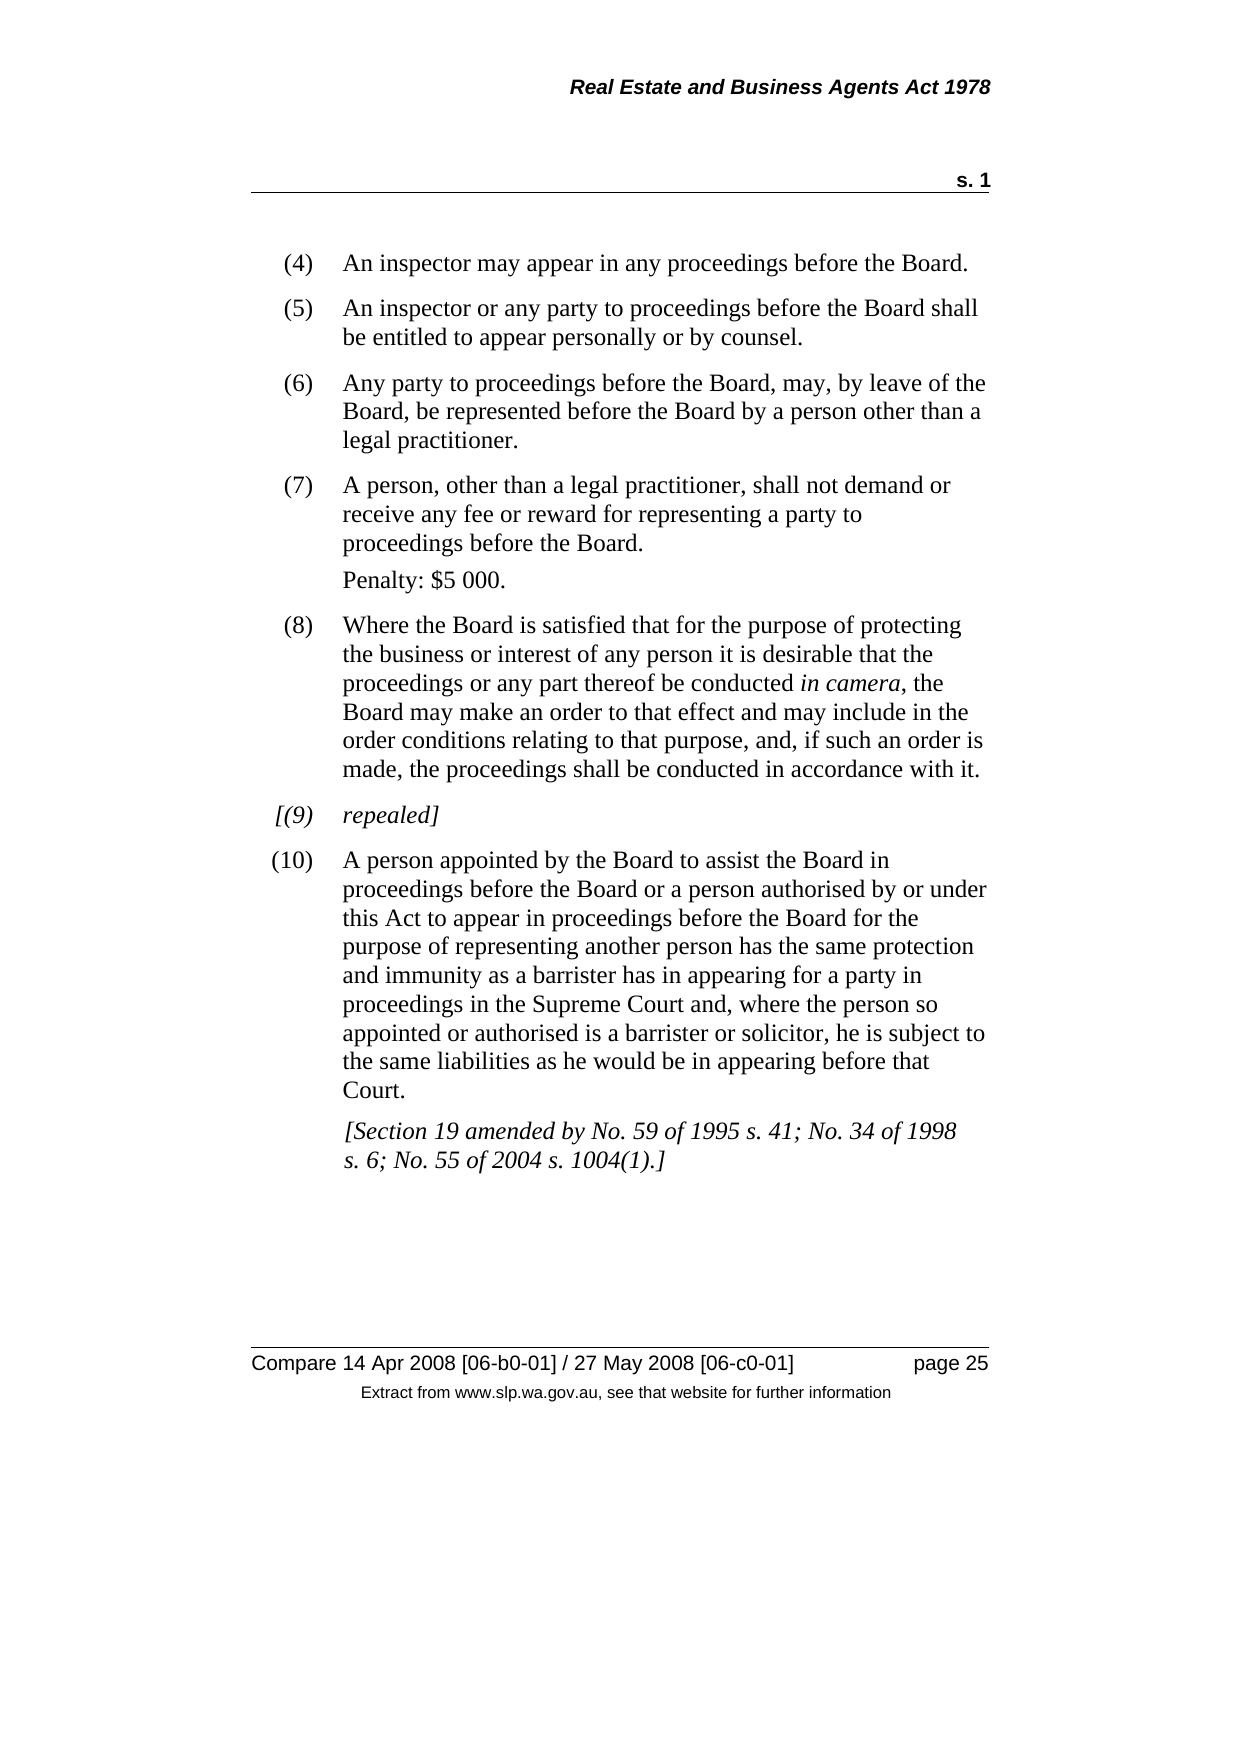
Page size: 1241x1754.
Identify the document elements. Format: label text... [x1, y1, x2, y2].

text (8) Where the Board is satisfied that for the purpose of protecting the business or interest of any person it is desirable that the proceedings or any part thereof be conducted in camera, the Board may make an order to that effect and may include in the order conditions relating to that purpose, and, if such an order is made, the proceedings shall be conducted in accordance with it. [251, 611, 989, 783]
text (5) An inspector or any party to proceedings before the Board shall be entitled to appear personally or by counsel. [251, 293, 989, 351]
text [Section 19 amended by No. 59 of 1995 s. 41; No. 34 of 1998 s. 6; No. 55 of 2004 s. 1004(1).] [251, 1116, 989, 1174]
text (4) An inspector may appear in any proceedings before the Board. [251, 248, 989, 277]
text [(9) repealed] [251, 800, 989, 828]
text (6) Any party to proceedings before the Board, may, by leave of the Board, be represented before the Board by a person other than a legal practitioner. [251, 368, 989, 454]
text (10) A person appointed by the Board to assist the Board in proceedings before the Board or a person authorised by or under this Act to appear in proceedings before the Board for the purpose of representing another person has the same protection and immunity as a barrister has in appearing for a party in proceedings in the Supreme Court and, where the person so appointed or authorised is a barrister or solicitor, he is subject to the same liabilities as he would be in appearing before that Court. [251, 845, 989, 1104]
text (7) A person, other than a legal practitioner, shall not demand or receive any fee or reward for representing a party to proceedings before the Board. [251, 471, 989, 557]
text Penalty: $5 000. [251, 565, 989, 594]
